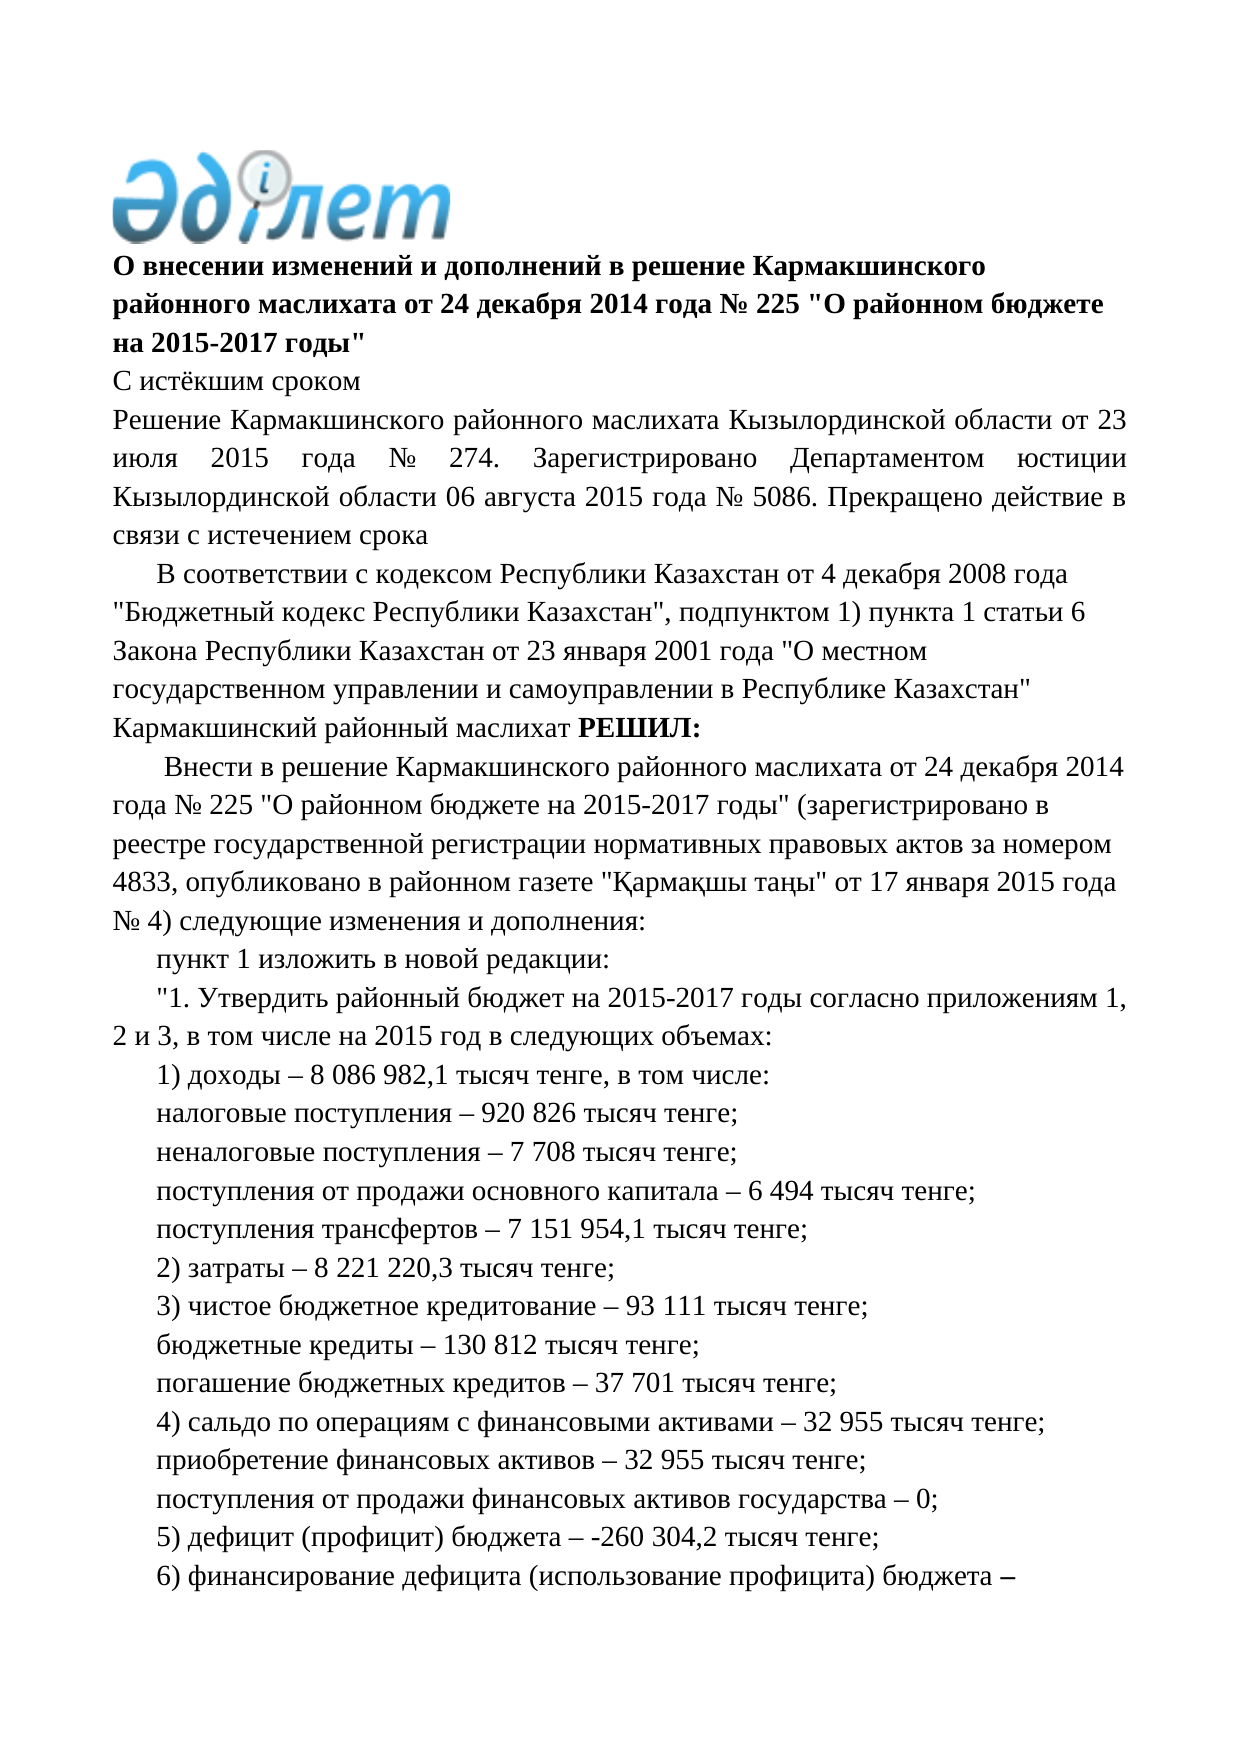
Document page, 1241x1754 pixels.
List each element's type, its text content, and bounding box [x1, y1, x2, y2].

text О внесении изменений и дополнений в решение Кармакшинского районного маслихата от 24 декабря 2014 года № 225 "О районном бюджете на 2015-2017 годы" [112, 248, 1128, 358]
text С истёкшим сроком [112, 363, 1128, 397]
text Решение Кармакшинского районного маслихата Кызылординской области от 23 июля 2015 года № 274. Зарегистрировано Департаментом юстиции Кызылординской области 06 августа 2015 года № 5086. Прекращено действие в связи с истечением срока [112, 402, 1128, 551]
picture [112, 150, 451, 244]
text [112, 556, 1128, 1592]
